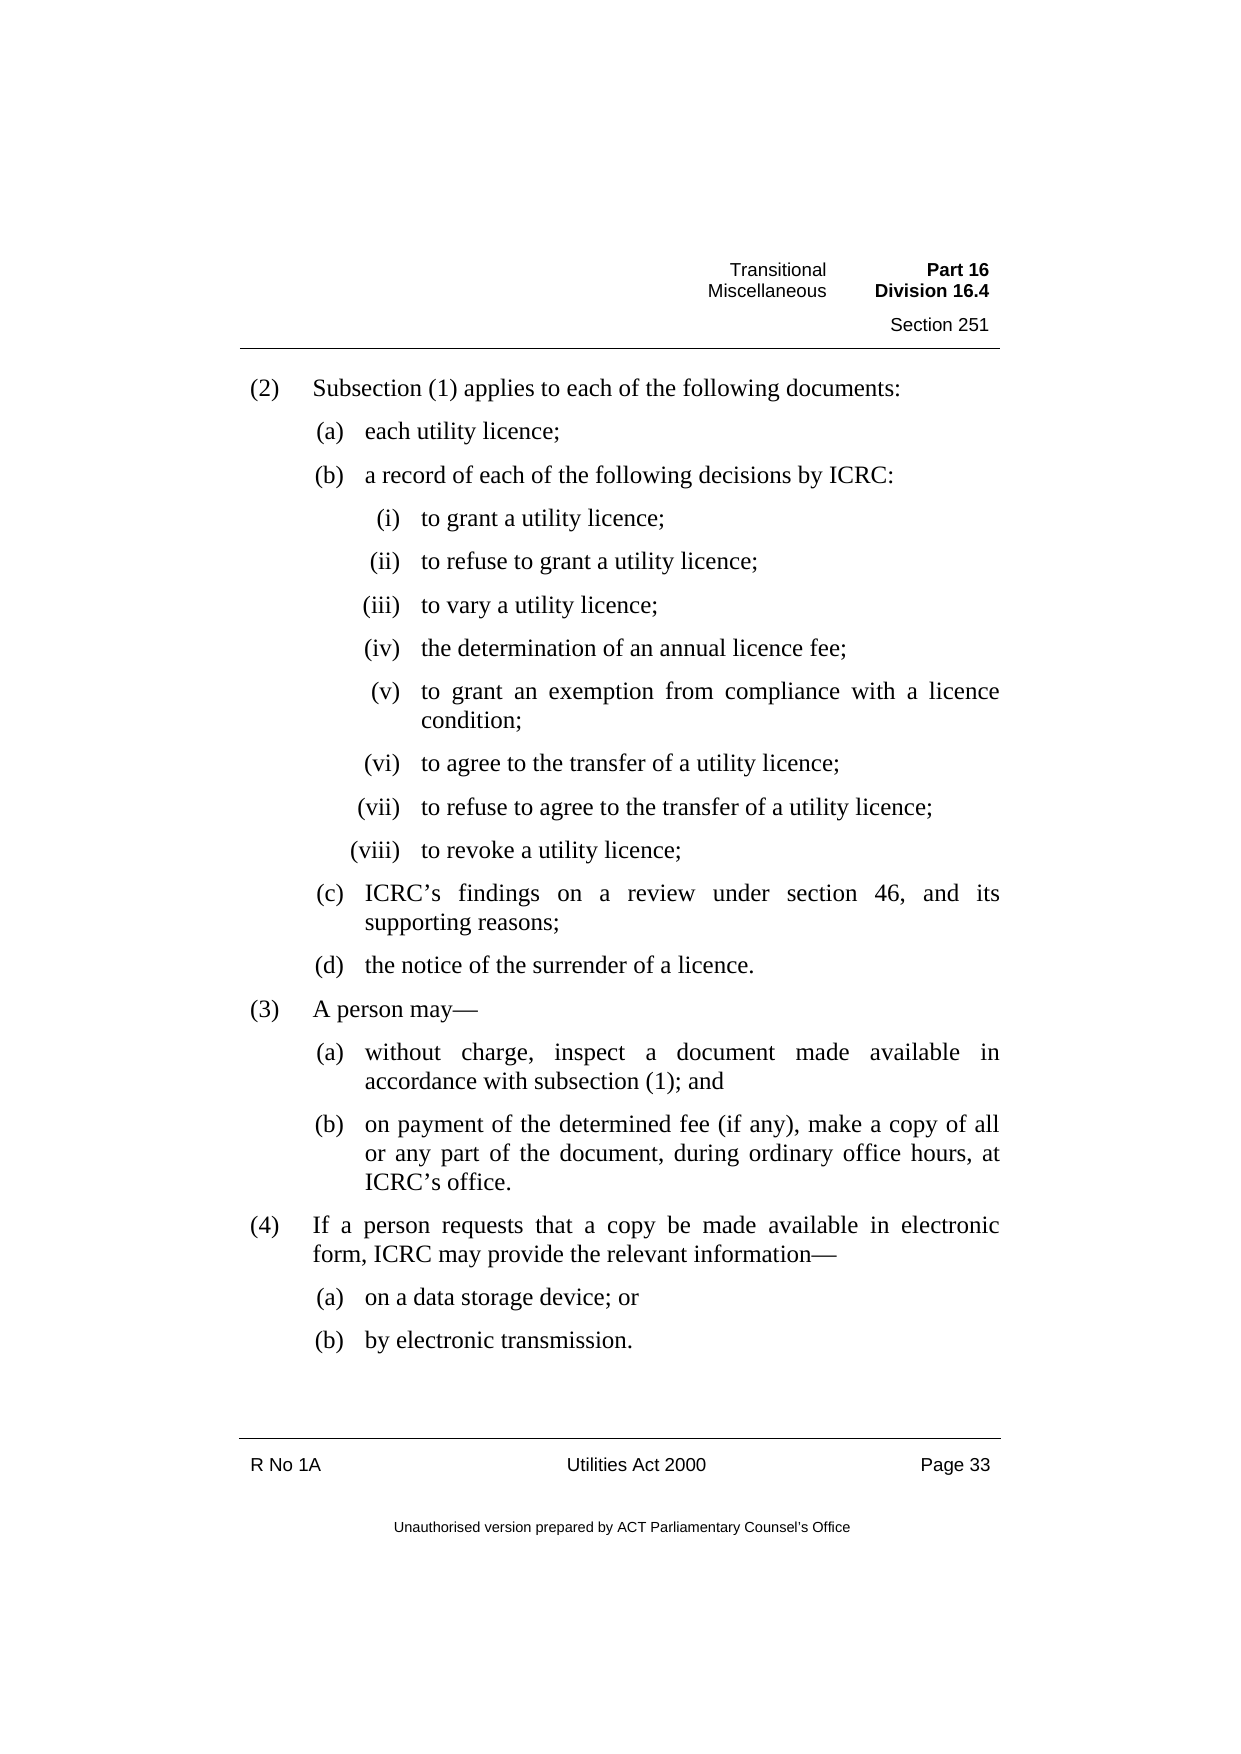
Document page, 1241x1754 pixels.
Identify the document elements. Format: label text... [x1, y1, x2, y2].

text (iv) the determination of an annual licence fee; [239, 633, 1001, 662]
text (b) by electronic transmission. [239, 1326, 1001, 1354]
text (iii) to vary a utility licence; [239, 590, 1001, 618]
text (4) If a person requests that a copy be made available in electronic form, ICRC may provide the relevant information— [239, 1210, 1001, 1268]
text (2) Subsection (1) applies to each of the following documents: [239, 373, 1001, 402]
text (b) on payment of the determined fee (if any), make a copy of all or any part of the document, during ordinary office hours, at ICRC’s office. [239, 1109, 1001, 1196]
text (3) A person may— [239, 994, 1001, 1023]
text (b) a record of each of the following decisions by ICRC: [239, 460, 1001, 488]
text (c) ICRC’s findings on a review under section 46, and its supporting reasons; [239, 878, 1001, 936]
text (vii) to refuse to agree to the transfer of a utility licence; [239, 792, 1001, 821]
text (i) to grant a utility licence; [239, 503, 1001, 532]
text (viii) to revoke a utility licence; [239, 835, 1001, 864]
text (v) to grant an exemption from compliance with a licence condition; [239, 676, 1001, 734]
text (a) without charge, inspect a document made available in accordance with subsection (1); and [239, 1037, 1001, 1095]
text (ii) to refuse to grant a utility licence; [239, 546, 1001, 575]
text (vi) to agree to the transfer of a utility licence; [239, 748, 1001, 777]
text (d) the notice of the surrender of a licence. [239, 951, 1001, 979]
text (a) on a data storage device; or [239, 1282, 1001, 1311]
text (a) each utility licence; [239, 416, 1001, 445]
